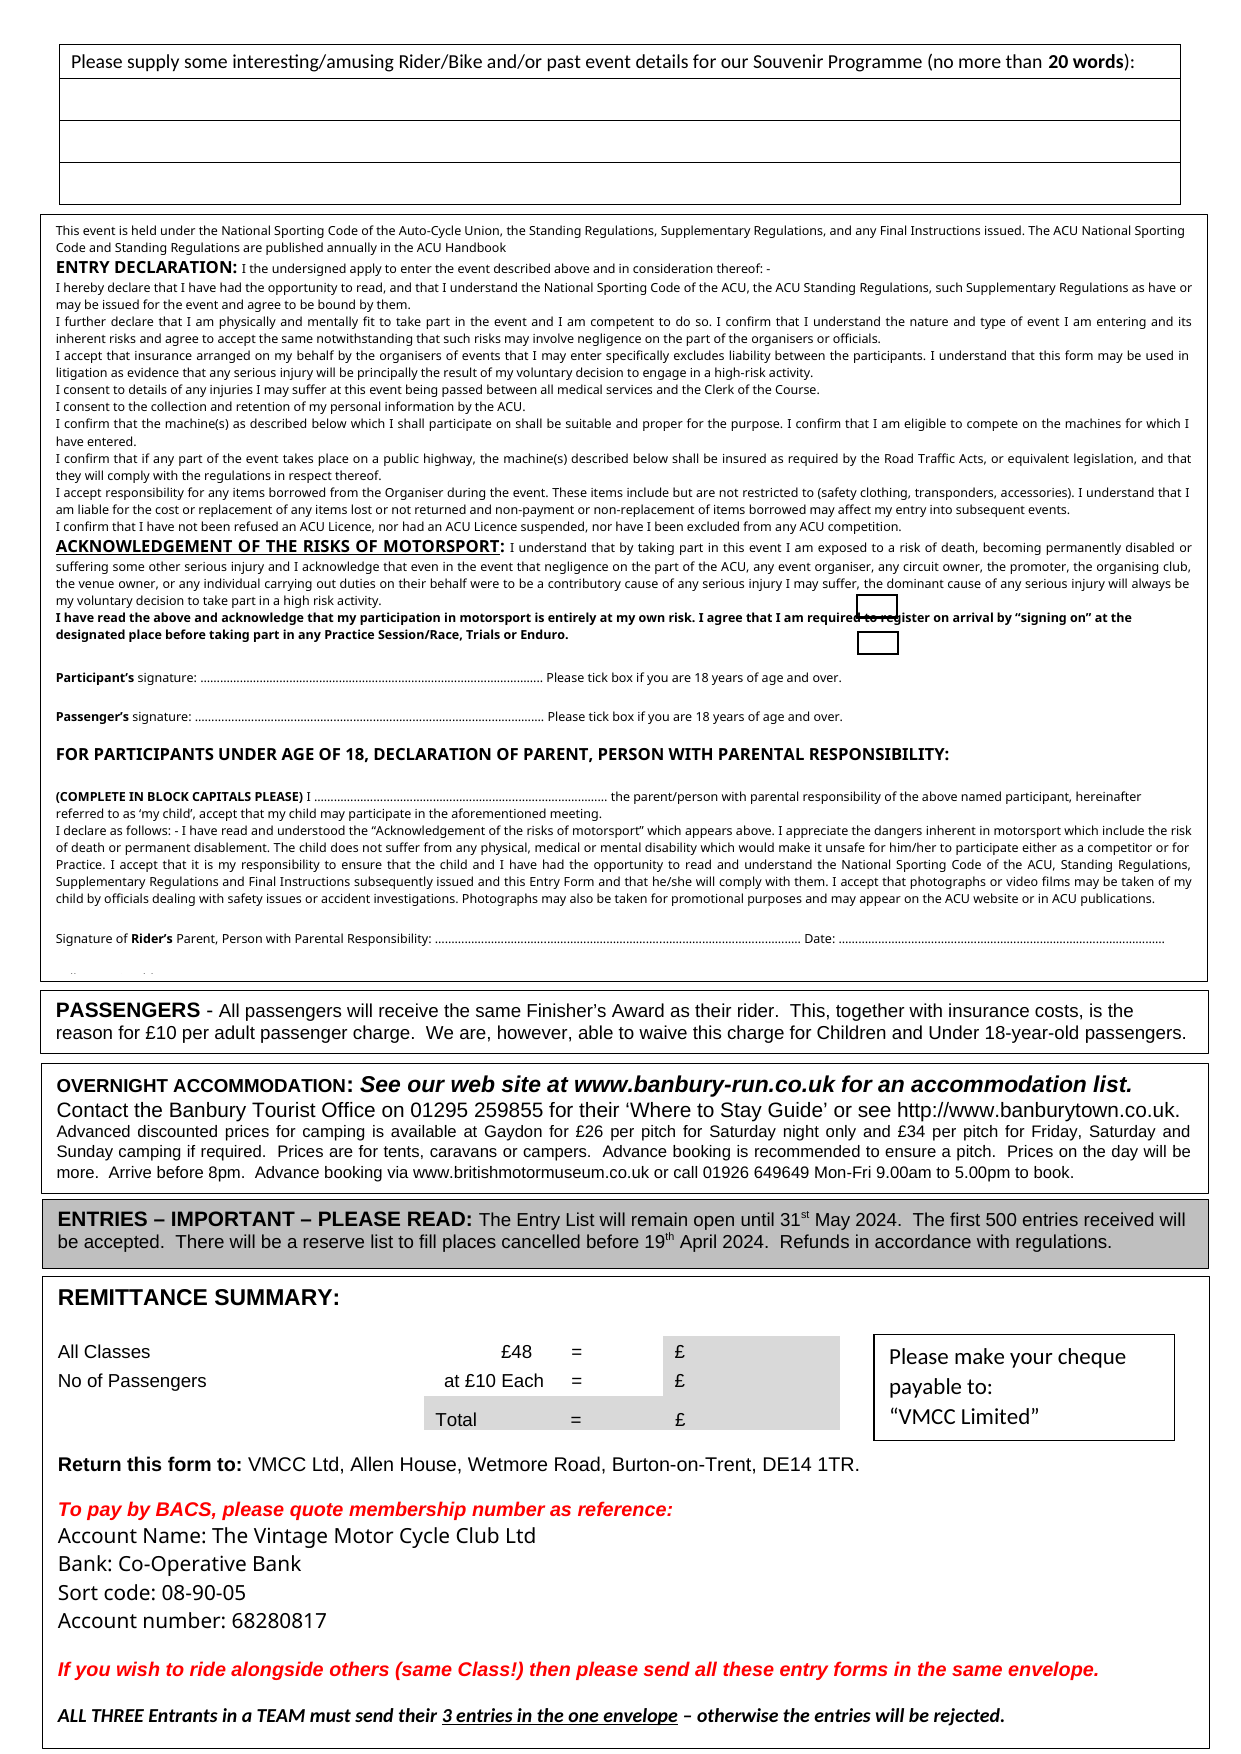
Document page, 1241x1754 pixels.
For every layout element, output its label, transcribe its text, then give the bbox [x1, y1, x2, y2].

table_cell [60, 163, 1180, 203]
table_cell [60, 79, 1180, 120]
table_header Please supply some interesting/amusing Rider/Bike and/or past event details for our Souvenir Programme (no more than 20 words): [60, 45, 1180, 78]
table_cell [60, 121, 1180, 162]
